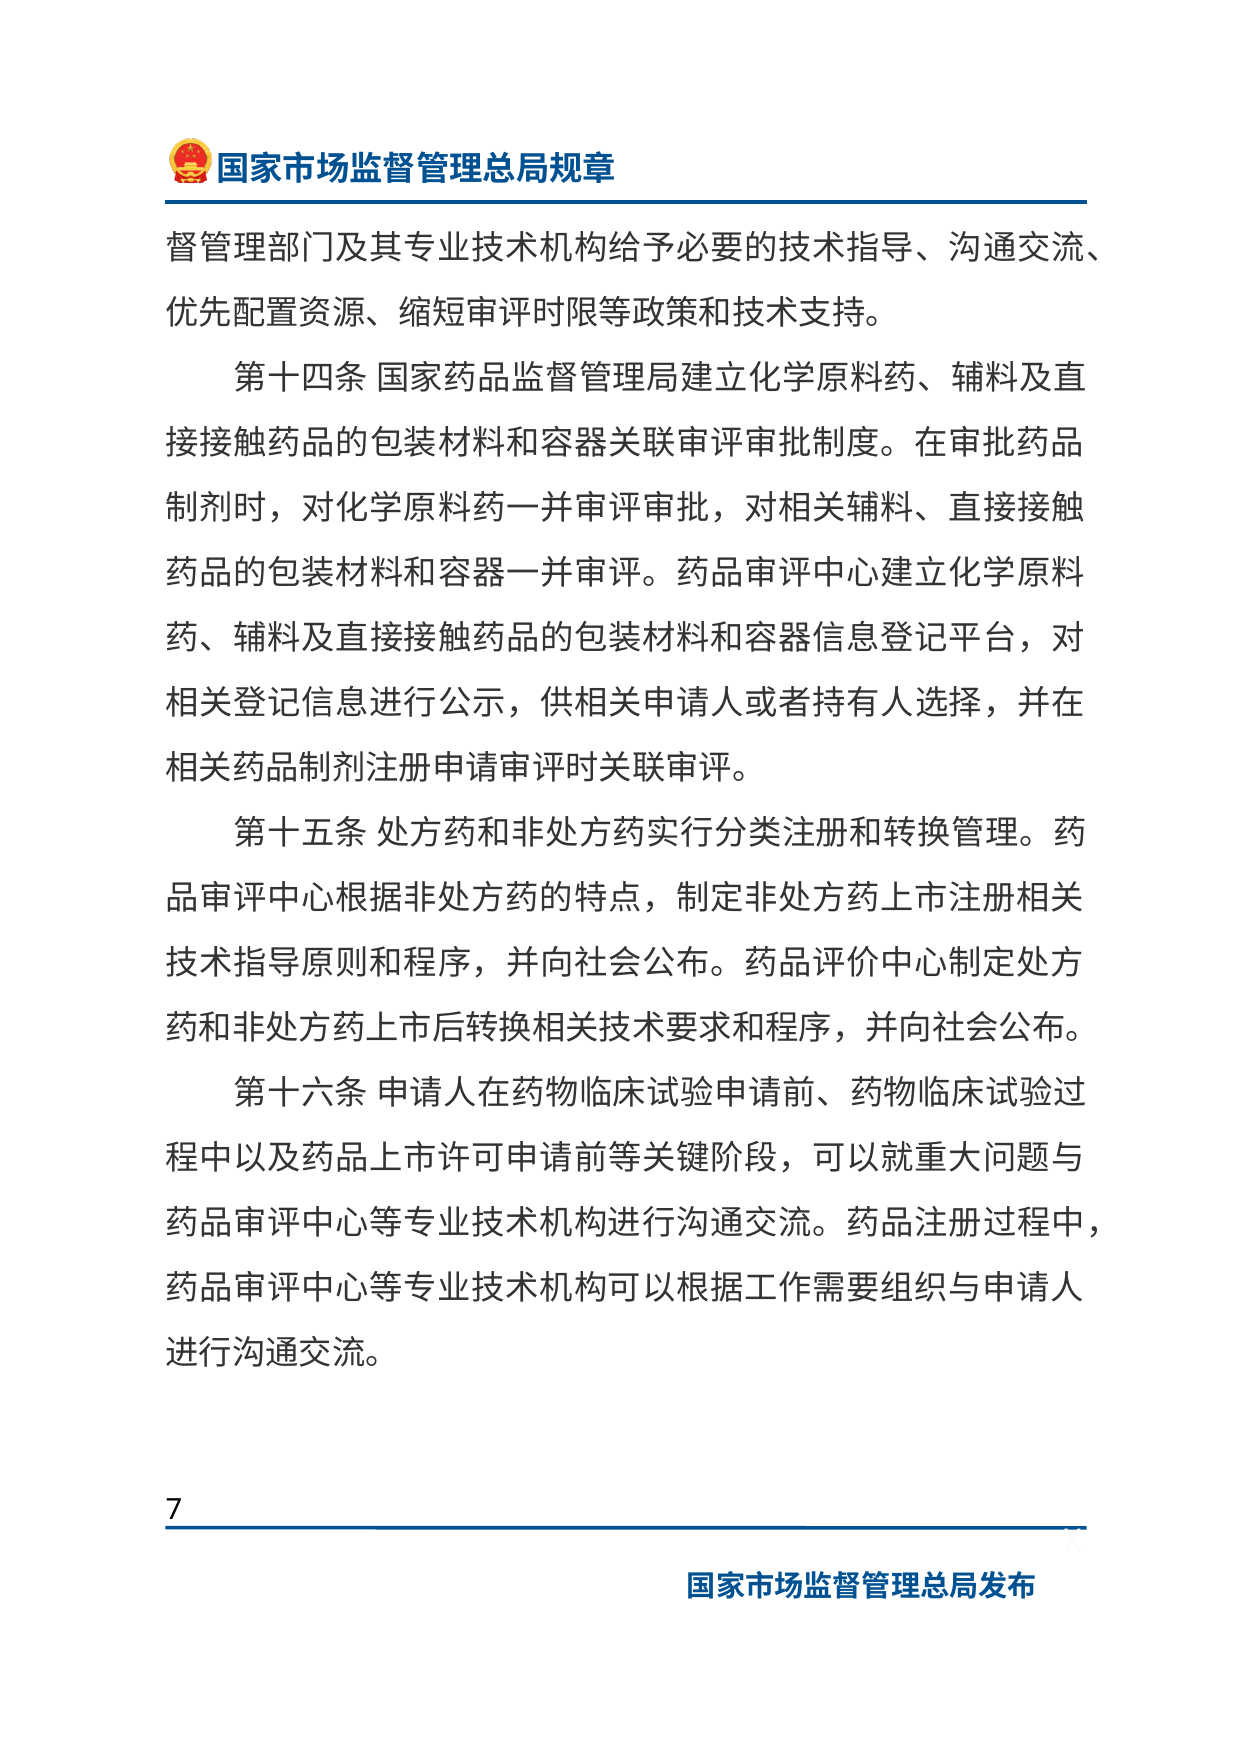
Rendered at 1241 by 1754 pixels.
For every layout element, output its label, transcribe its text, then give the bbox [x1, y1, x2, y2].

text 第十六条 申请人在药物临床试验申请前、药物临床试验过程中以及药品上市许可申请前等关键阶段，可以就重大问题与药品审评中心等专业技术机构进行沟通交流。药品注册过程中，药品审评中心等专业技术机构可以根据工作需要组织与申请人进行沟通交流。 [165, 1058, 1087, 1383]
text 第十五条 处方药和非处方药实行分类注册和转换管理。药品审评中心根据非处方药的特点，制定非处方药上市注册相关技术指导原则和程序，并向社会公布。药品评价中心制定处方药和非处方药上市后转换相关技术要求和程序，并向社会公布。 [165, 798, 1087, 1058]
text 第十四条 国家药品监督管理局建立化学原料药、辅料及直接接触药品的包装材料和容器关联审评审批制度。在审批药品制剂时，对化学原料药一并审评审批，对相关辅料、直接接触药品的包装材料和容器一并审评。药品审评中心建立化学原料药、辅料及直接接触药品的包装材料和容器信息登记平台，对相关登记信息进行公示，供相关申请人或者持有人选择，并在相关药品制剂注册申请审评时关联审评。 [165, 343, 1087, 798]
picture [165, 136, 216, 187]
